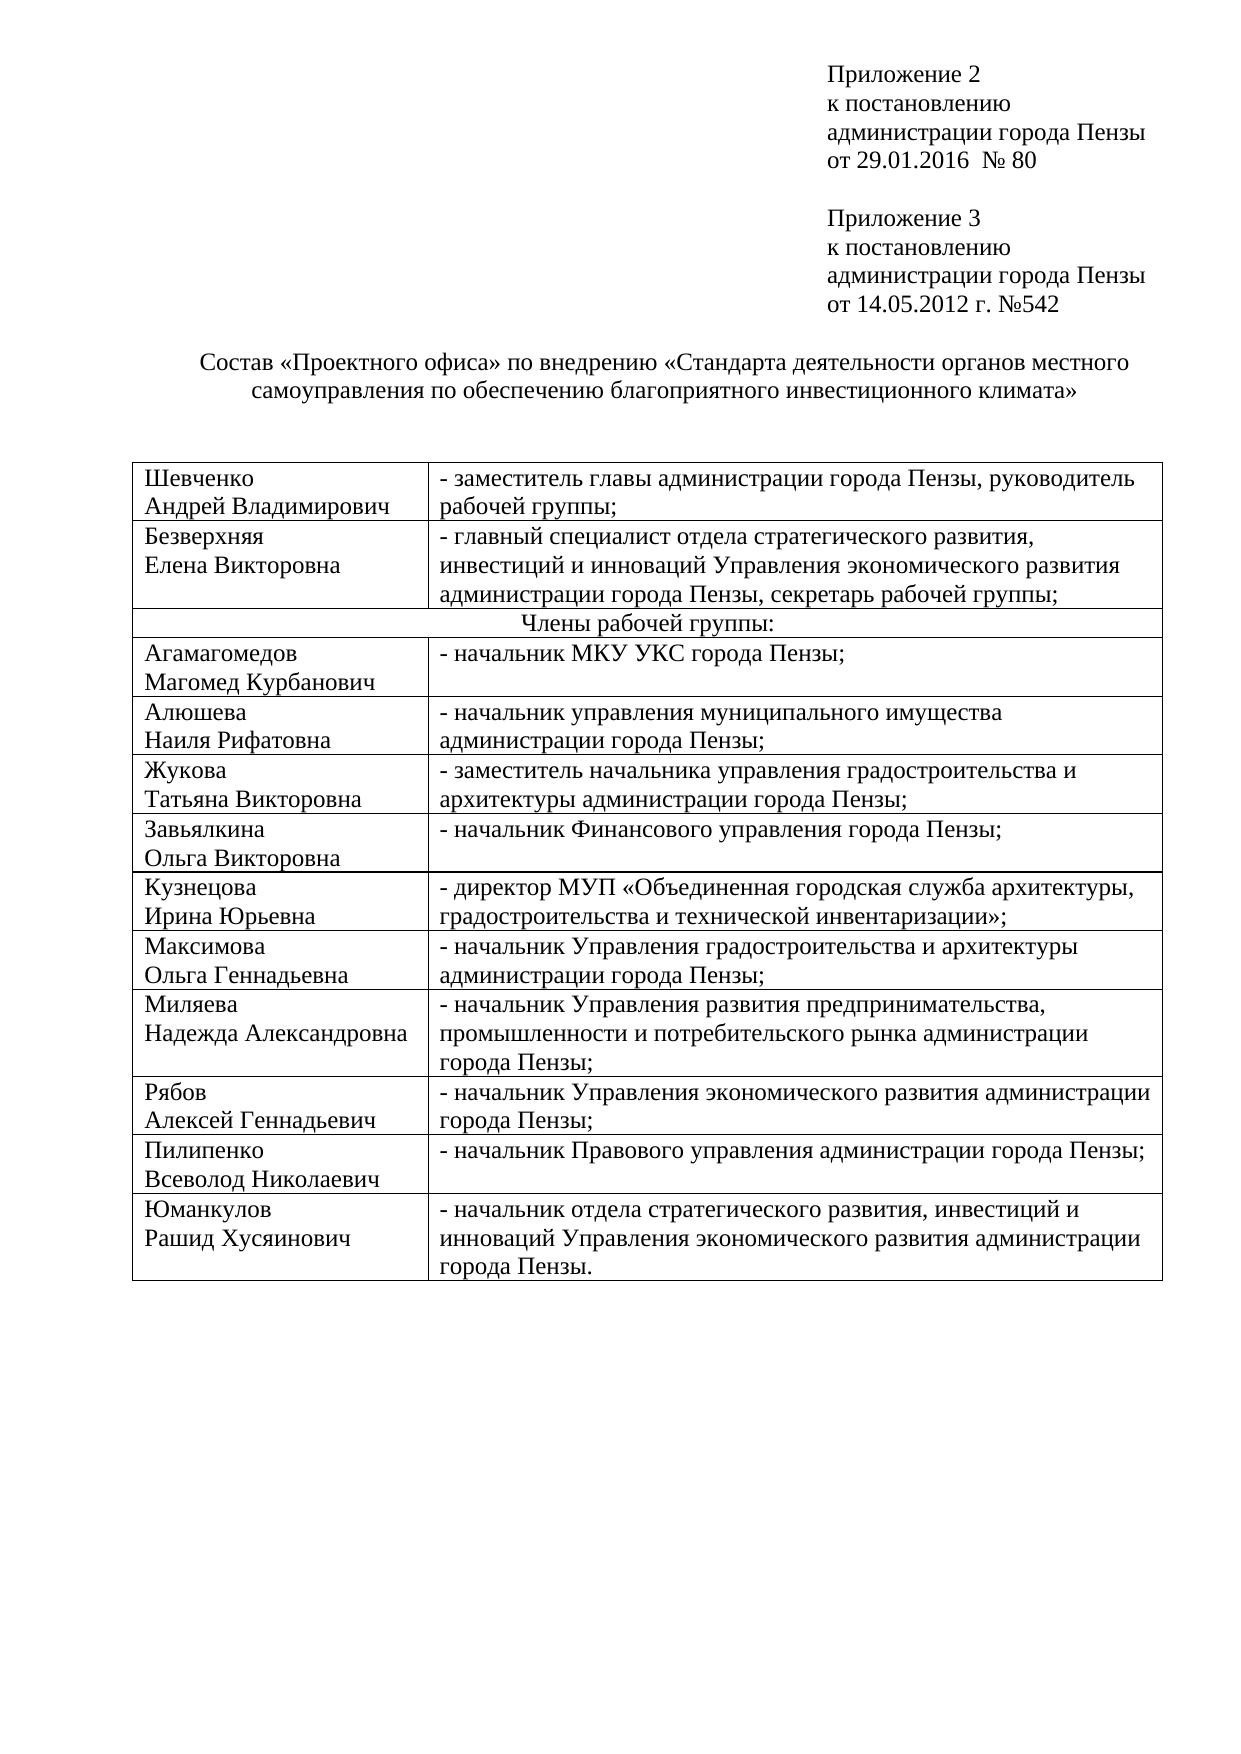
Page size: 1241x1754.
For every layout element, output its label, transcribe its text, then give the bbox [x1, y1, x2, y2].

table_cell - начальник Управления градостроительства и архитектуры администрации города Пензы; [429, 931, 1162, 988]
text администрации города Пензы [177, 117, 1152, 145]
table_cell Юманкулов Рашид Хусяинович [133, 1194, 428, 1280]
table_cell Рябов Алексей Геннадьевич [133, 1077, 428, 1134]
table_cell - начальник МКУ УКС города Пензы; [429, 638, 1162, 696]
table_cell Члены рабочей группы: [133, 609, 1162, 637]
text от 29.01.2016 № 80 [177, 145, 1152, 174]
text Приложение 3 [177, 203, 1152, 232]
table_header Шевченко Андрей Владимирович [133, 463, 428, 520]
table_cell - начальник Финансового управления города Пензы; [429, 814, 1162, 871]
table_cell - начальник Управления развития предпринимательства, промышленности и потребительского рынка администрации города Пензы; [429, 990, 1162, 1076]
table_cell Завьялкина Ольга Викторовна [133, 814, 428, 871]
table_cell - начальник управления муниципального имущества администрации города Пензы; [429, 697, 1162, 754]
table_cell - главный специалист отдела стратегического развития, инвестиций и инноваций Управления экономического развития администрации города Пензы, секретарь рабочей группы; [429, 521, 1162, 607]
table_cell Агамагомедов Магомед Курбанович [133, 638, 428, 696]
table_cell - заместитель начальника управления градостроительства и архитектуры администрации города Пензы; [429, 755, 1162, 813]
table_cell Кузнецова Ирина Юрьевна [133, 873, 428, 930]
table_cell Пилипенко Всеволод Николаевич [133, 1135, 428, 1193]
subtitle Приложение 2 [177, 59, 1152, 88]
table_cell Жукова Татьяна Викторовна [133, 755, 428, 813]
table_cell Миляева Надежда Александровна [133, 990, 428, 1076]
table_header - заместитель главы администрации города Пензы, руководитель рабочей группы; [429, 463, 1162, 520]
text Состав «Проектного офиса» по внедрению «Стандарта деятельности органов местного самоуправления по обеспечению благоприятного инвестиционного климата» [177, 347, 1152, 404]
text от 14.05.2012 г. №542 [177, 289, 1152, 318]
table_cell Алюшева Наиля Рифатовна [133, 697, 428, 754]
table_cell - начальник Правового управления администрации города Пензы; [429, 1135, 1162, 1193]
table_cell - начальник отдела стратегического развития, инвестиций и инноваций Управления экономического развития администрации города Пензы. [429, 1194, 1162, 1280]
text администрации города Пензы [177, 260, 1152, 289]
table_cell Максимова Ольга Геннадьевна [133, 931, 428, 988]
table_cell - директор МУП «Объединенная городская служба архитектуры, градостроительства и технической инвентаризации»; [429, 873, 1162, 930]
text к постановлению [177, 232, 1152, 260]
text к постановлению [177, 88, 1152, 117]
table_cell Безверхняя Елена Викторовна [133, 521, 428, 607]
table_cell - начальник Управления экономического развития администрации города Пензы; [429, 1077, 1162, 1134]
